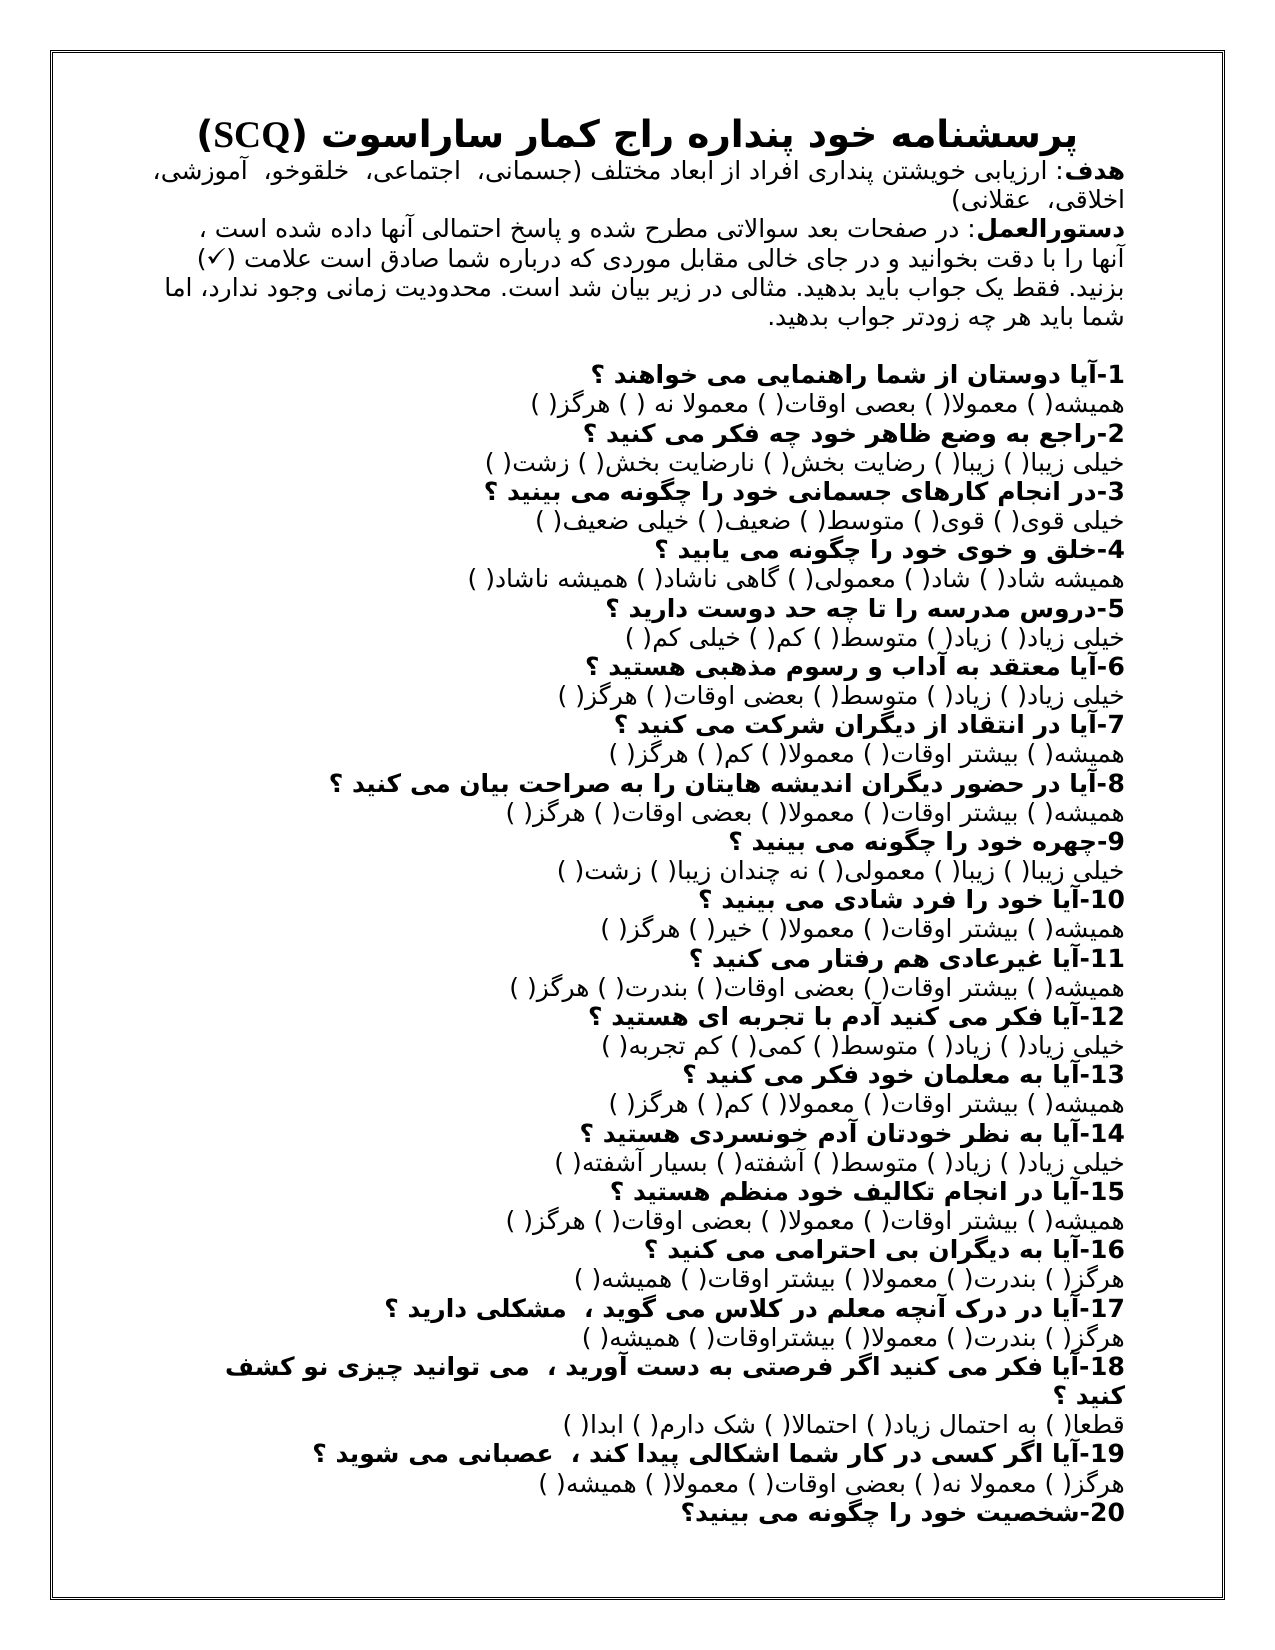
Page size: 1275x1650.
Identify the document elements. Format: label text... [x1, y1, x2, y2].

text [150, 331, 1125, 1527]
text پرسشنامه خود پنداره راج کمار ساراسوت (SCQ) [150, 112, 1125, 156]
text دستورالعمل: در صفحات بعد سوالاتی مطرح شده و پاسخ احتمالی آنها داده شده است ، آنها را با دقت بخوانید و در جای خالی مقابل موردی که درباره شما صادق است علامت () بزنید. فقط یک جواب باید بدهید. مثالی در زیر بیان شد است. محدودیت زمانی وجود ندارد، اما شما باید هر چه زودتر جواب بدهید. [150, 215, 1125, 331]
text هدف: ارزیابی خویشتن پنداری افراد از ابعاد مختلف (جسمانی، اجتماعی، خلقوخو، آموزشی، اخلاقی، عقلانی) [150, 156, 1125, 215]
